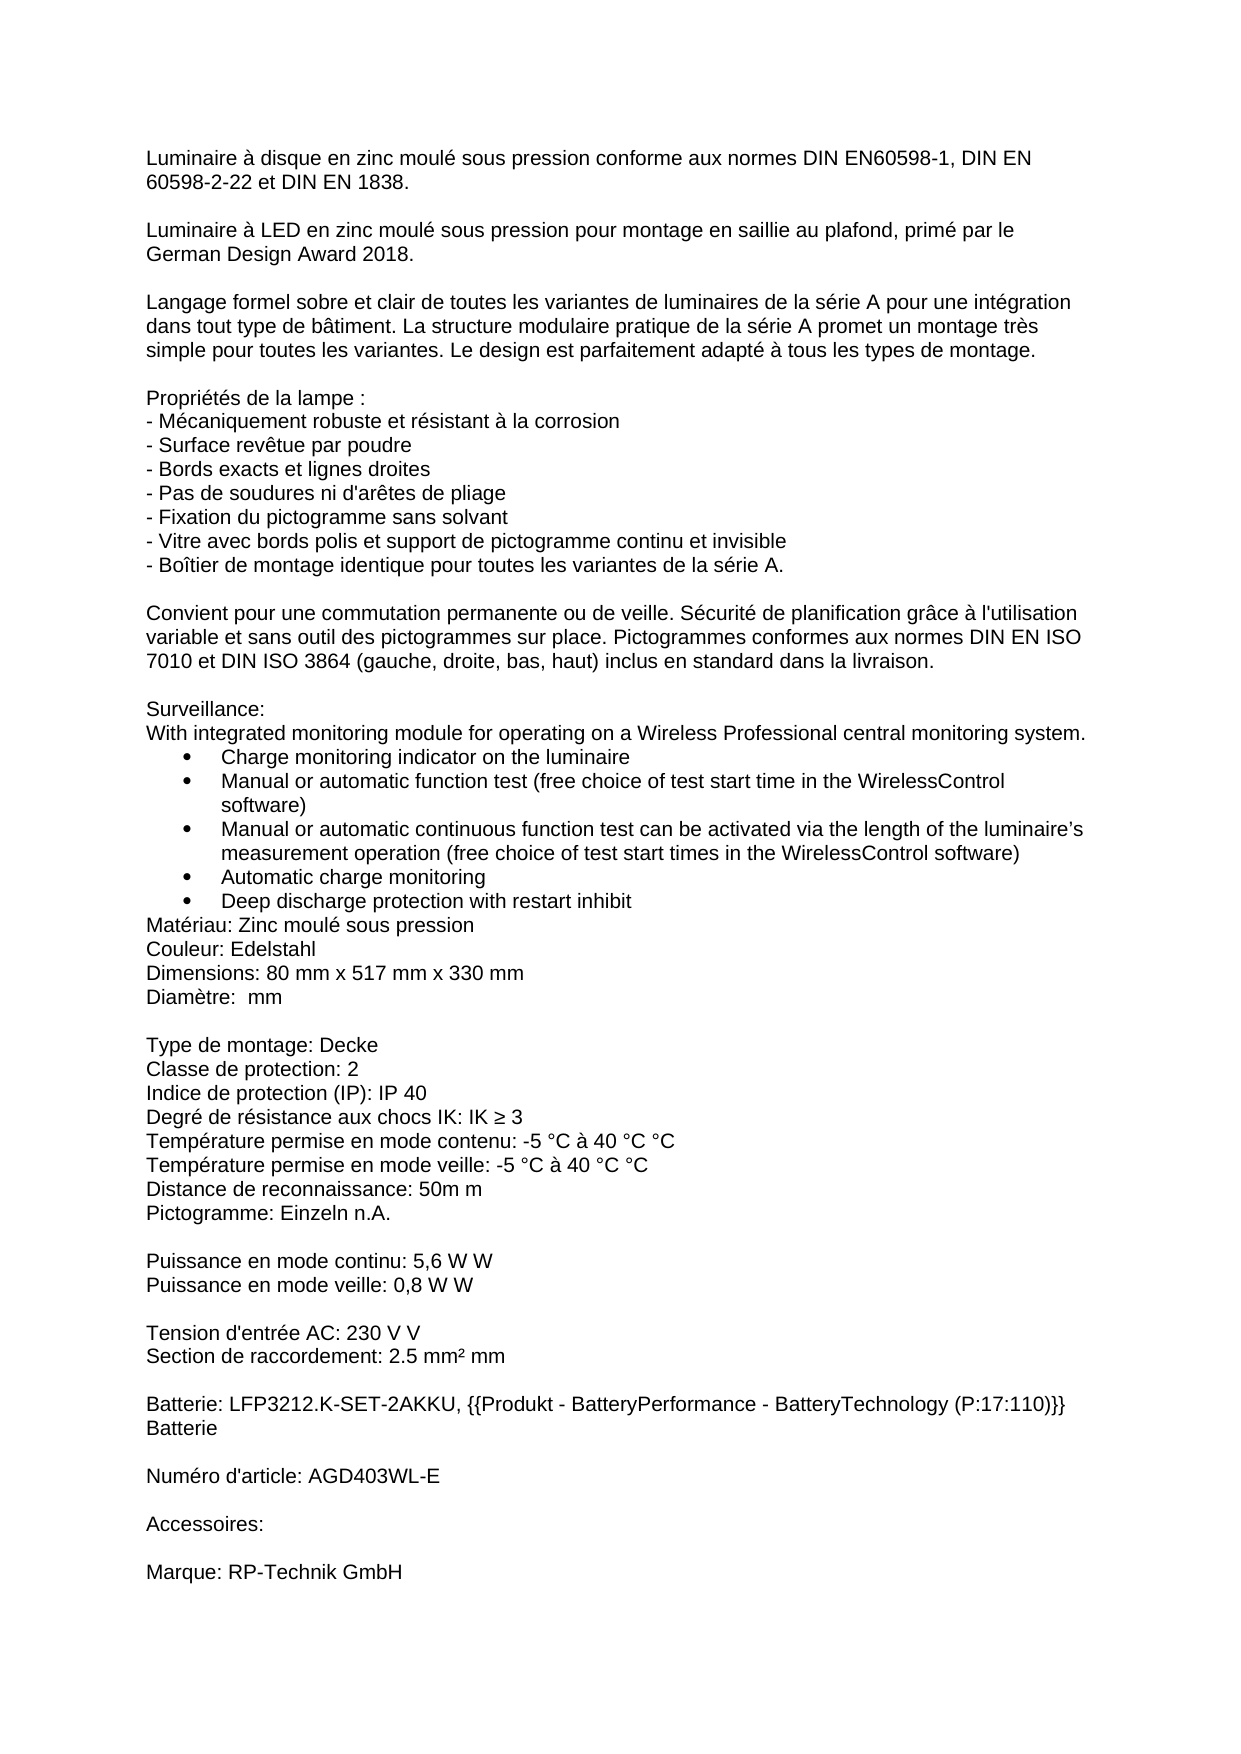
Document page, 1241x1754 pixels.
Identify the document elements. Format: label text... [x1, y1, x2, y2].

text Puissance en mode continu: 5,6 W W [146, 1248, 1094, 1272]
text Couleur: Edelstahl [146, 937, 1094, 961]
text Accessoires: [146, 1512, 1094, 1536]
text Batterie: LFP3212.K-SET-2AKKU, {{Produkt - BatteryPerformance - BatteryTechnology (P:17:110)}} Batterie [146, 1392, 1094, 1440]
list Deep discharge protection with restart inhibit [183, 889, 1094, 913]
text Section de raccordement: 2.5 mm² mm [146, 1344, 1094, 1368]
text Température permise en mode contenu: -5 °C à 40 °C °C [146, 1129, 1094, 1153]
list Manual or automatic function test (free choice of test start time in the WirelessControl software) [183, 769, 1094, 817]
text With integrated monitoring module for operating on a Wireless Professional central monitoring system. [146, 721, 1094, 745]
text Dimensions: 80 mm x 517 mm x 330 mm [146, 961, 1094, 985]
text Puissance en mode veille: 0,8 W W [146, 1272, 1094, 1296]
text Distance de reconnaissance: 50m m [146, 1177, 1094, 1201]
text Marque: RP-Technik GmbH [146, 1560, 1094, 1584]
text Matériau: Zinc moulé sous pression [146, 913, 1094, 937]
text Luminaire à disque en zinc moulé sous pression conforme aux normes DIN EN60598-1, DIN EN 60598-2-22 et DIN EN 1838.Luminaire à LED en zinc moulé sous pression pour montage en saillie au plafond, primé par le German Design Award 2018. Langage formel sobre et clair de toutes les variantes de luminaires de la série A pour une intégration dans tout type de bâtiment. La structure modulaire pratique de la série A promet un montage très simple pour toutes les variantes. Le design est parfaitement adapté à tous les types de montage. Propriétés de la lampe :- Mécaniquement robuste et résistant à la corrosion- Surface revêtue par poudre- Bords exacts et lignes droites- Pas de soudures ni d'arêtes de pliage- Fixation du pictogramme sans solvant- Vitre avec bords polis et support de pictogramme continu et invisible- Boîtier de montage identique pour toutes les variantes de la série A.Convient pour une commutation permanente ou de veille. Sécurité de planification grâce à l'utilisation variable et sans outil des pictogrammes sur place. Pictogrammes conformes aux normes DIN EN ISO 7010 et DIN ISO 3864 (gauche, droite, bas, haut) inclus en standard dans la livraison. [146, 146, 1094, 673]
list Manual or automatic continuous function test can be activated via the length of the luminaire’s measurement operation (free choice of test start times in the WirelessControl software) [183, 817, 1094, 865]
text Tension d'entrée AC: 230 V V [146, 1320, 1094, 1344]
text Pictogramme: Einzeln n.A. [146, 1201, 1094, 1224]
text Classe de protection: 2 [146, 1057, 1094, 1081]
list Automatic charge monitoring [183, 865, 1094, 889]
text Degré de résistance aux chocs IK: IK ≥ 3 [146, 1105, 1094, 1129]
text Diamètre: mm [146, 985, 1094, 1009]
text Température permise en mode veille: -5 °C à 40 °C °C [146, 1153, 1094, 1177]
list Charge monitoring indicator on the luminaire [183, 745, 1094, 769]
text Surveillance: [146, 697, 1094, 721]
text Numéro d'article: AGD403WL-E [146, 1464, 1094, 1488]
text Type de montage: Decke [146, 1033, 1094, 1057]
text Indice de protection (IP): IP 40 [146, 1081, 1094, 1105]
